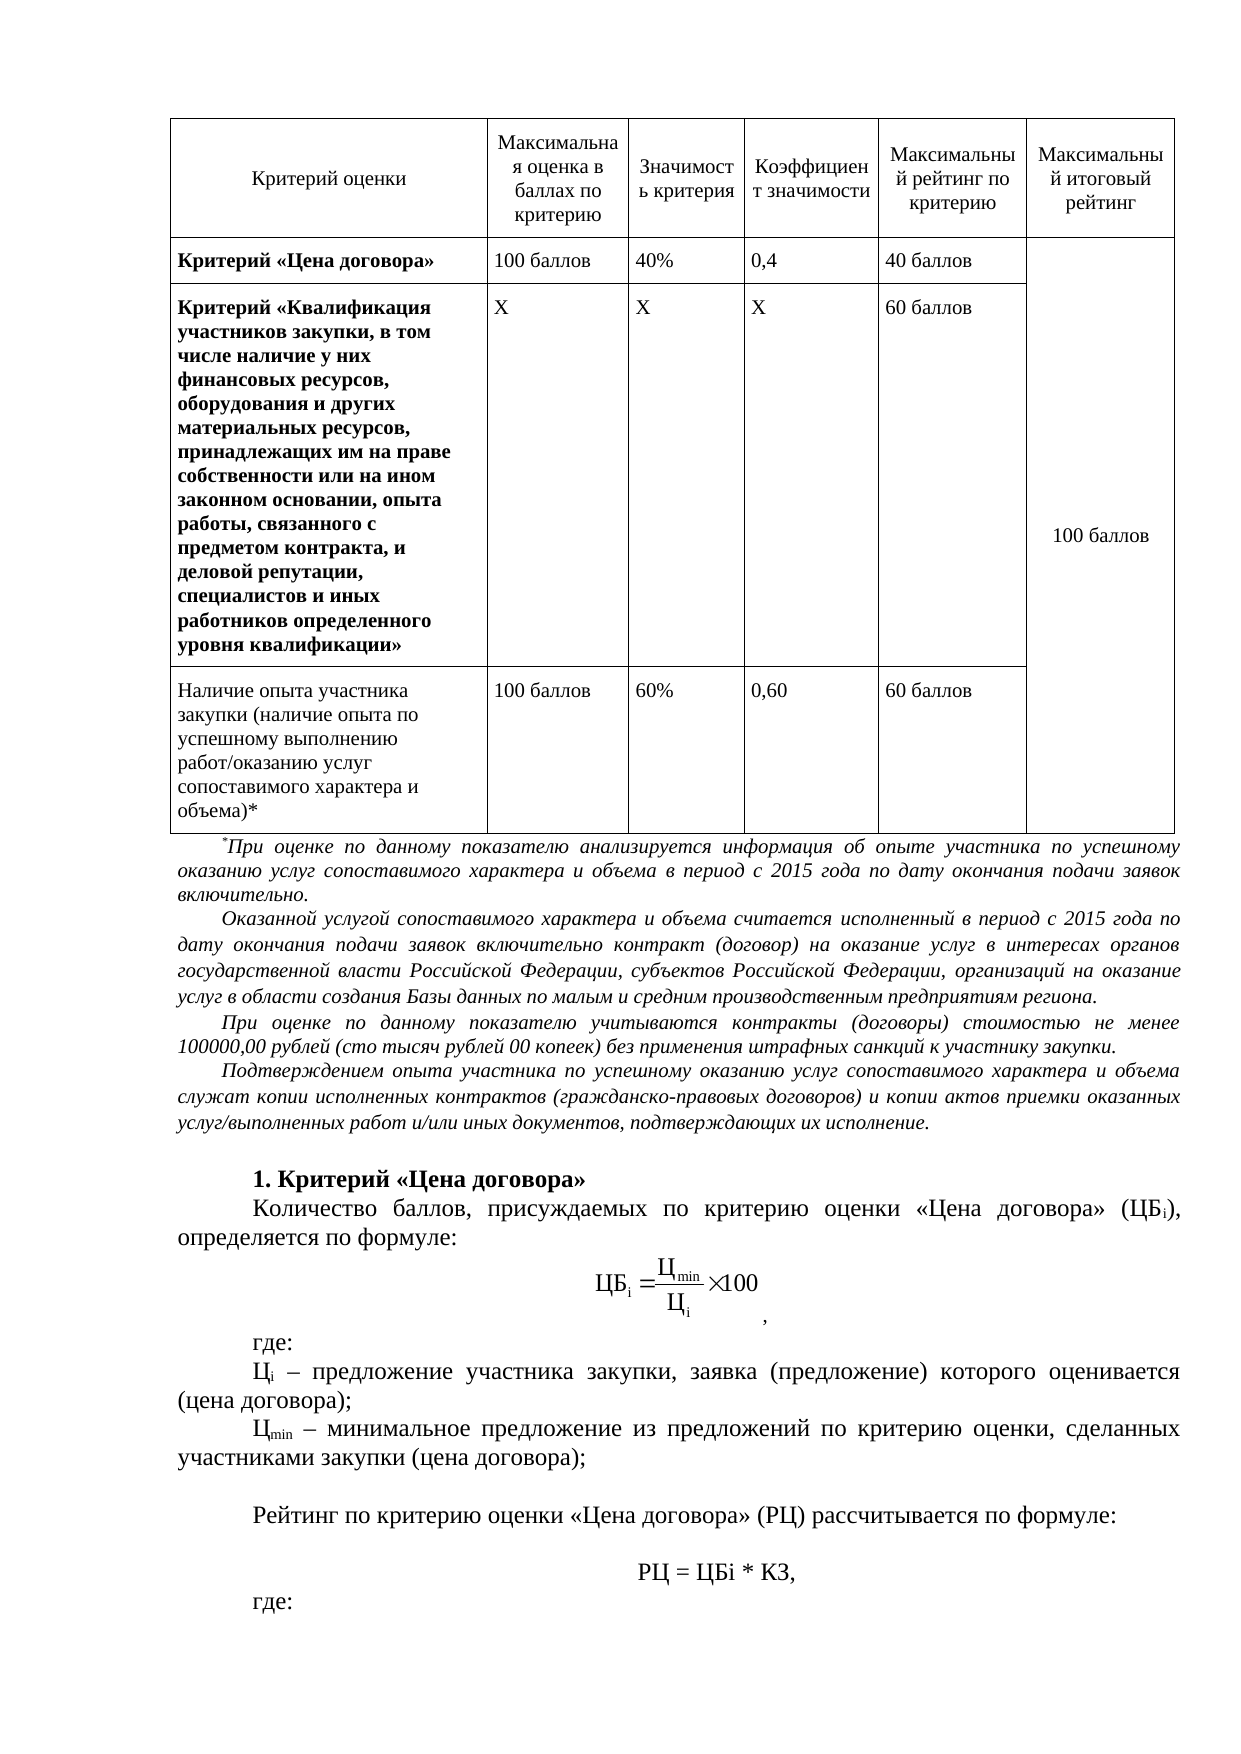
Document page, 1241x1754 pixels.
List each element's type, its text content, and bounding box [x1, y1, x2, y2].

table_header Критерий оценки [171, 119, 487, 237]
table_cell Х [629, 284, 744, 666]
table_cell 60 баллов [879, 667, 1026, 833]
table_header Максимальная оценка в баллах по критерию [488, 119, 628, 237]
text При оценке по данному показателю учитываются контракты (договоры) стоимостью не менее 100000,00 рублей (сто тысяч рублей 00 копеек) без применения штрафных санкций к участнику закупки. [177, 1010, 1181, 1058]
table_cell 100 баллов [488, 667, 628, 833]
table_header Максимальный рейтинг по критерию [879, 119, 1026, 237]
table_cell Критерий «Цена договора» [171, 238, 487, 283]
table_cell 60% [629, 667, 744, 833]
text Количество баллов, присуждаемых по критерию оценки «Цена договора» (ЦБi), определяется по формуле: [177, 1193, 1181, 1251]
text 1. Критерий «Цена договора» [177, 1164, 1181, 1193]
text Цi – предложение участника закупки, заявка (предложение) которого оценивается (цена договора); [177, 1356, 1181, 1413]
text , [177, 1251, 1181, 1327]
text РЦ = ЦБi * КЗ, [177, 1557, 1181, 1586]
text Цmin – минимальное предложение из предложений по критерию оценки, сделанных участниками закупки (цена договора); [177, 1413, 1181, 1471]
table_cell Критерий «Квалификация участников закупки, в том числе наличие у них финансовых ресурсов, оборудования и других материальных ресурсов, принадлежащих им на праве собственности или на ином законном основании, опыта работы, связанного с предметом контракта, и деловой репутации, специалистов и иных работников определенного уровня квалификации» [171, 284, 487, 666]
table_cell 0,60 [745, 667, 878, 833]
table_cell 100 баллов [1027, 238, 1174, 833]
table_cell 40% [629, 238, 744, 283]
text Подтверждением опыта участника по успешному оказанию услуг сопоставимого характера и объема служат копии исполненных контрактов (гражданско-правовых договоров) и копии актов приемки оказанных услуг/выполненных работ и/или иных документов, подтверждающих их исполнение. [177, 1058, 1181, 1134]
table_cell 60 баллов [879, 284, 1026, 666]
table_cell Х [488, 284, 628, 666]
table_header Значимость критерия [629, 119, 744, 237]
table_cell Х [745, 284, 878, 666]
text Оказанной услугой сопоставимого характера и объема считается исполненный в период с 2015 года по дату окончания подачи заявок включительно контракт (договор) на оказание услуг в интересах органов государственной власти Российской Федерации, субъектов Российской Федерации, организаций на оказание услуг в области создания Базы данных по малым и средним производственным предприятиям региона. [177, 906, 1181, 1008]
text где: [177, 1327, 1181, 1356]
table_cell 0,4 [745, 238, 878, 283]
text Рейтинг по критерию оценки «Цена договора» (РЦ) рассчитывается по формуле: [177, 1500, 1181, 1528]
text где: [177, 1586, 1181, 1615]
table_cell 40 баллов [879, 238, 1026, 283]
table_cell Наличие опыта участника закупки (наличие опыта по успешному выполнению работ/оказанию услуг сопоставимого характера и объема)* [171, 667, 487, 833]
table_header Максимальный итоговый рейтинг [1027, 119, 1174, 237]
table_header Коэффициент значимости [745, 119, 878, 237]
table_cell 100 баллов [488, 238, 628, 283]
text *При оценке по данному показателю анализируется информация об опыте участника по успешному оказанию услуг сопоставимого характера и объема в период с 2015 года по дату окончания подачи заявок включительно. [177, 834, 1181, 906]
